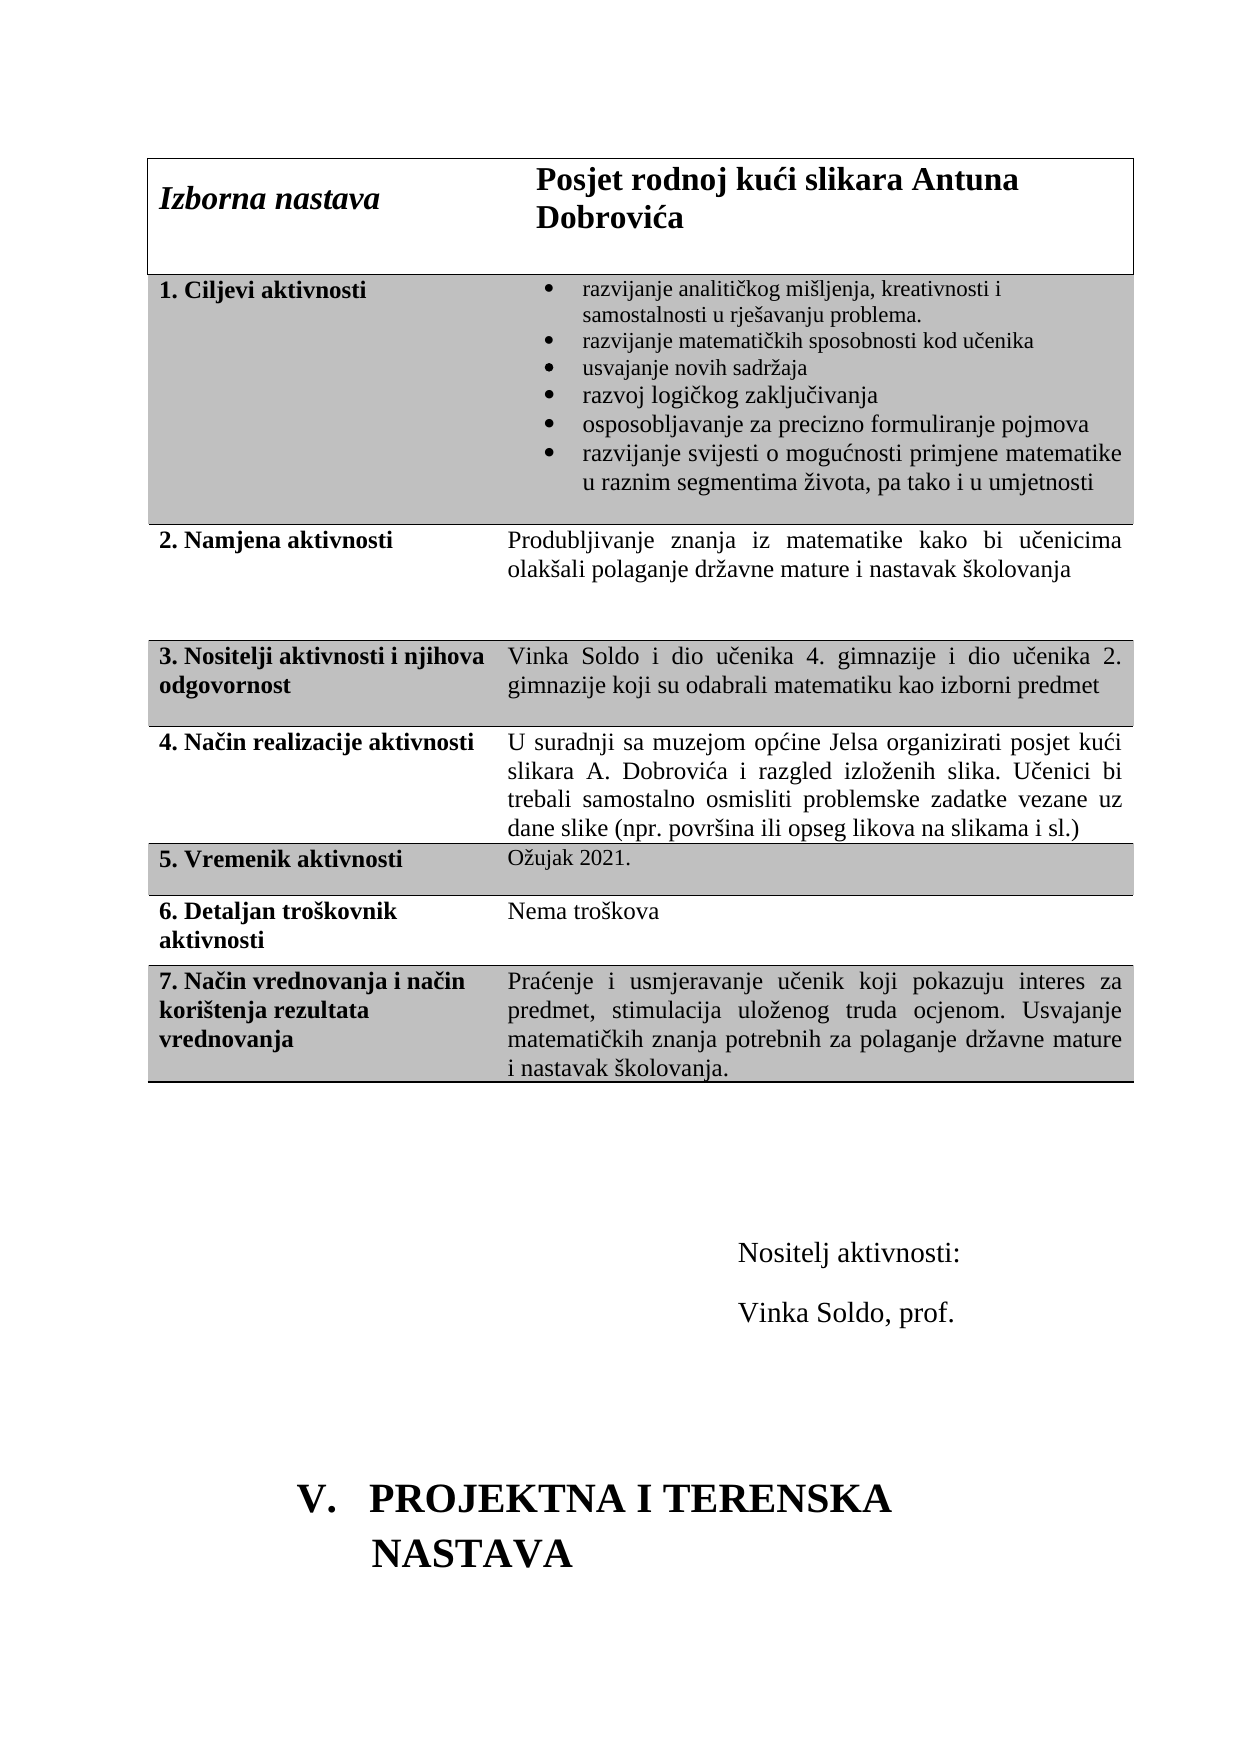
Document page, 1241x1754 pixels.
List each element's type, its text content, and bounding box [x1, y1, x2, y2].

table_cell 3. Nositelji aktivnosti i njihova odgovornost [148, 641, 496, 726]
text Nositelj aktivnosti: [738, 1236, 1093, 1269]
table_cell Vinka Soldo i dio učenika 4. gimnazije i dio učenika 2. gimnazije koji su odabrali matematiku kao izborni predmet [496, 640, 1134, 726]
table_cell Praćenje i usmjeravanje učenik koji pokazuju interes za predmet, stimulacija uloženog truda ocjenom. Usvajanje matematičkih znanja potrebnih za polaganje državne mature i nastavak školovanja. [496, 965, 1134, 1081]
table_cell 6. Detaljan troškovnik aktivnosti [148, 896, 496, 965]
table_cell 4. Način realizacije aktivnosti [148, 727, 496, 843]
text Vinka Soldo, prof. [148, 1295, 1093, 1328]
table_header Posjet rodnoj kući slikara Antuna Dobrovića [496, 159, 1133, 274]
table_cell 2. Namjena aktivnosti [148, 525, 496, 640]
table_cell razvijanje analitičkog mišljenja, kreativnosti i samostalnosti u rješavanju problema. razvijanje matematičkih sposobnosti kod učenika usvajanje novih sadržaja razvoj logičkog zaključivanja osposobljavanje za precizno formuliranje pojmova razvijanje svijesti o mogućnosti primjene matematike u raznim segmentima života, pa tako i u umjetnosti [496, 275, 1134, 524]
table_cell Ožujak 2021. [496, 843, 1134, 895]
table_cell 7. Način vrednovanja i način korištenja rezultata vrednovanja [148, 966, 496, 1081]
table_cell Produbljivanje znanja iz matematike kako bi učenicima olakšali polaganje državne mature i nastavak školovanja [496, 524, 1134, 640]
table_cell 5. Vremenik aktivnosti [148, 844, 496, 895]
table_header Izborna nastava [148, 159, 496, 274]
list PROJEKTNA I TERENSKA NASTAVA [296, 1473, 1093, 1576]
table_cell U suradnji sa muzejom općine Jelsa organizirati posjet kući slikara A. Dobrovića i razgled izloženih slika. Učenici bi trebali samostalno osmisliti problemske zadatke vezane uz dane slike (npr. površina ili opseg likova na slikama i sl.) [496, 726, 1134, 843]
table_cell Nema troškova [496, 895, 1134, 965]
table_cell 1. Ciljevi aktivnosti [148, 275, 496, 524]
